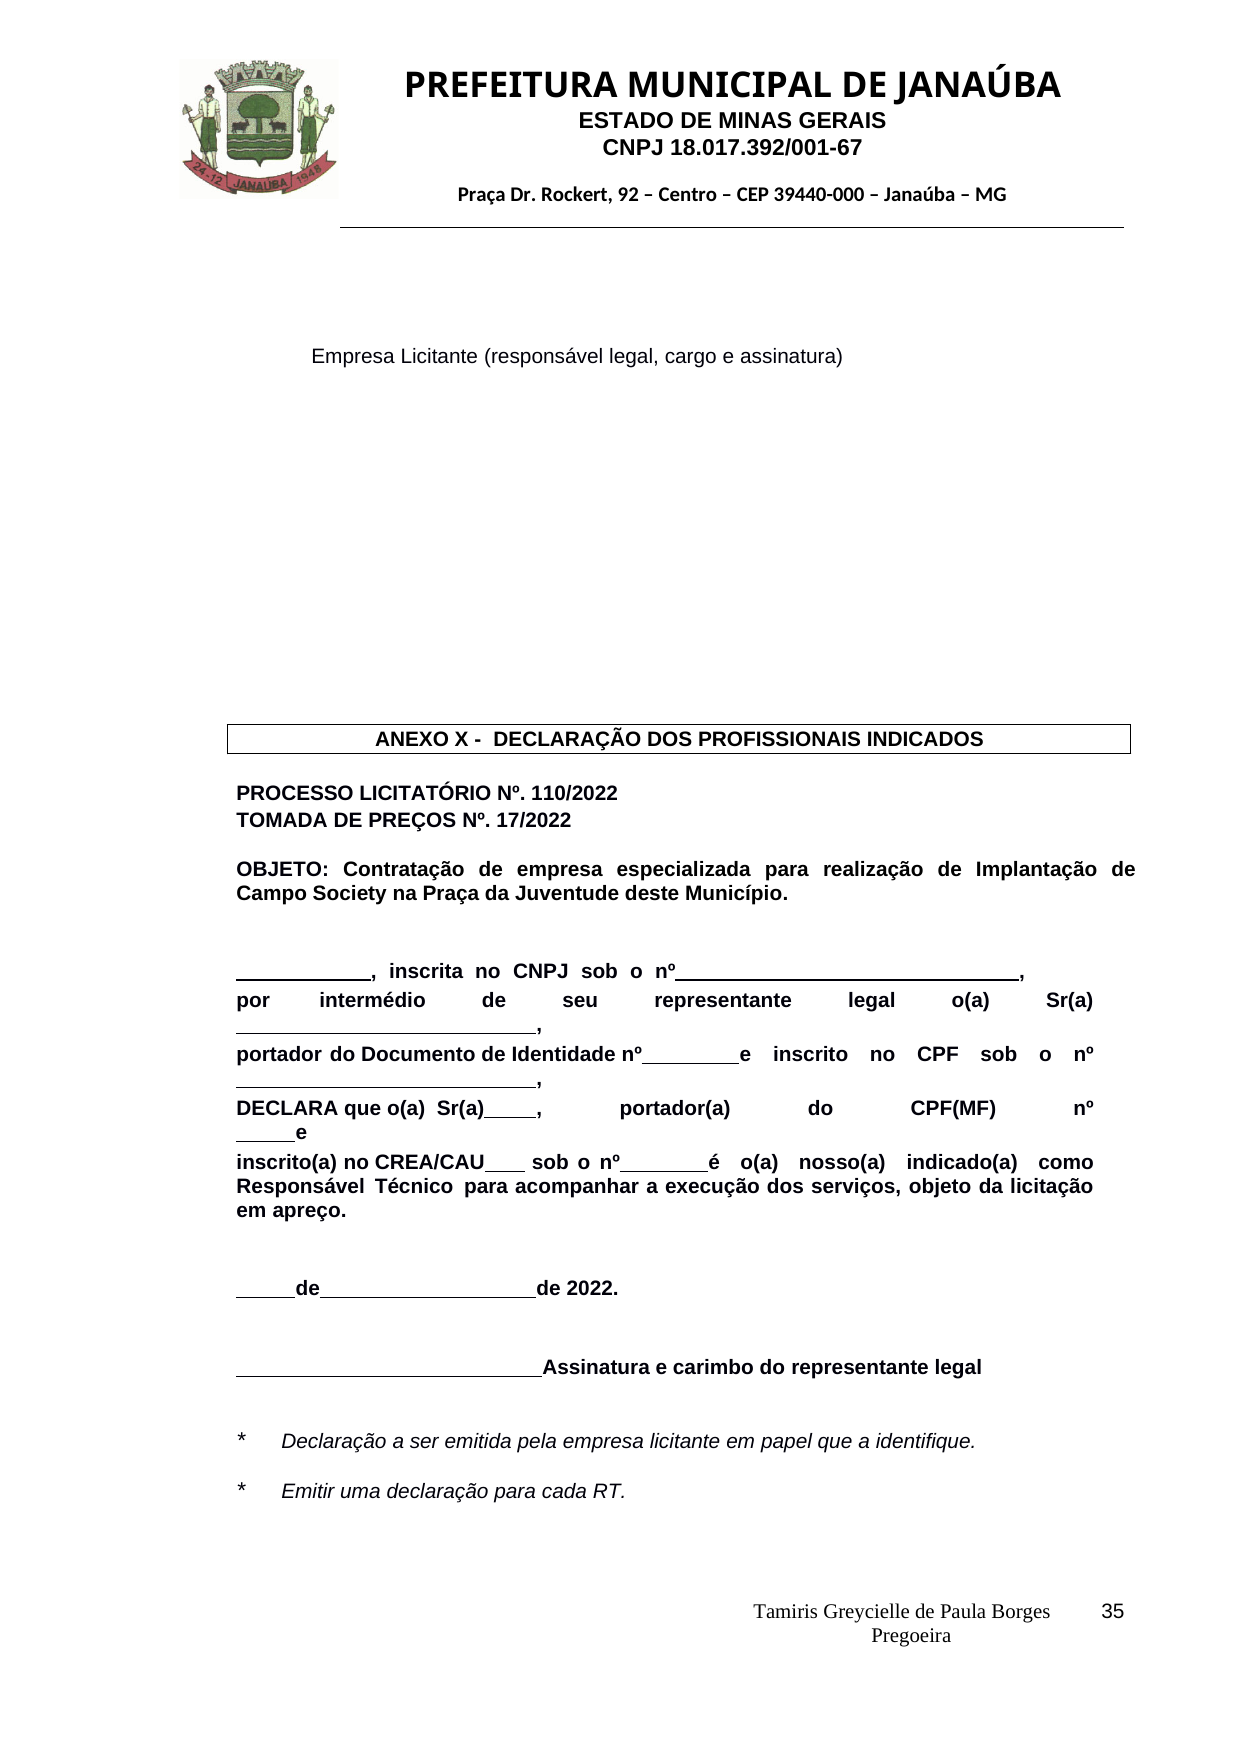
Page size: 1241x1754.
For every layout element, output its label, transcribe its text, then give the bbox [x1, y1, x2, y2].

list Empresa Licitante (responsável legal, cargo e assinatura) [311, 344, 1122, 368]
picture [179, 59, 339, 199]
text de de 2022. [236, 1276, 1122, 1300]
subtitle TOMADA DE PREÇOS Nº. 17/2022 [236, 806, 649, 833]
text , inscrita no CNPJ sob o nº , [236, 958, 1093, 982]
text OBJETO: Contratação de empresa especializada para realização de Implantação de Campo Society na Praça da Juventude deste Município. [236, 857, 1137, 904]
text DECLARA que o(a) Sr(a) , portador(a) do CPF(MF) nº e [236, 1096, 1093, 1144]
subtitle PROCESSO LICITATÓRIO Nº. 110/2022 [236, 778, 634, 805]
text inscrito(a) no CREA/CAU sob o nº é o(a) nosso(a) indicado(a) como Responsável Técnico para acompanhar a execução dos serviços, objeto da licitação em apreço. [236, 1149, 1093, 1221]
text por intermédio de seu representante legal o(a) Sr(a) , [236, 988, 1093, 1036]
list Emitir uma declaração para cada RT. [236, 1477, 1122, 1504]
subtitle ANEXO X - DECLARAÇÃO DOS PROFISSIONAIS INDICADOS [228, 725, 1130, 753]
text Assinatura e carimbo do representante legal [236, 1355, 1122, 1379]
text portador do Documento de Identidade nº e inscrito no CPF sob o nº , [236, 1042, 1093, 1090]
list Declaração a ser emitida pela empresa licitante em papel que a identifique. [236, 1427, 1122, 1453]
